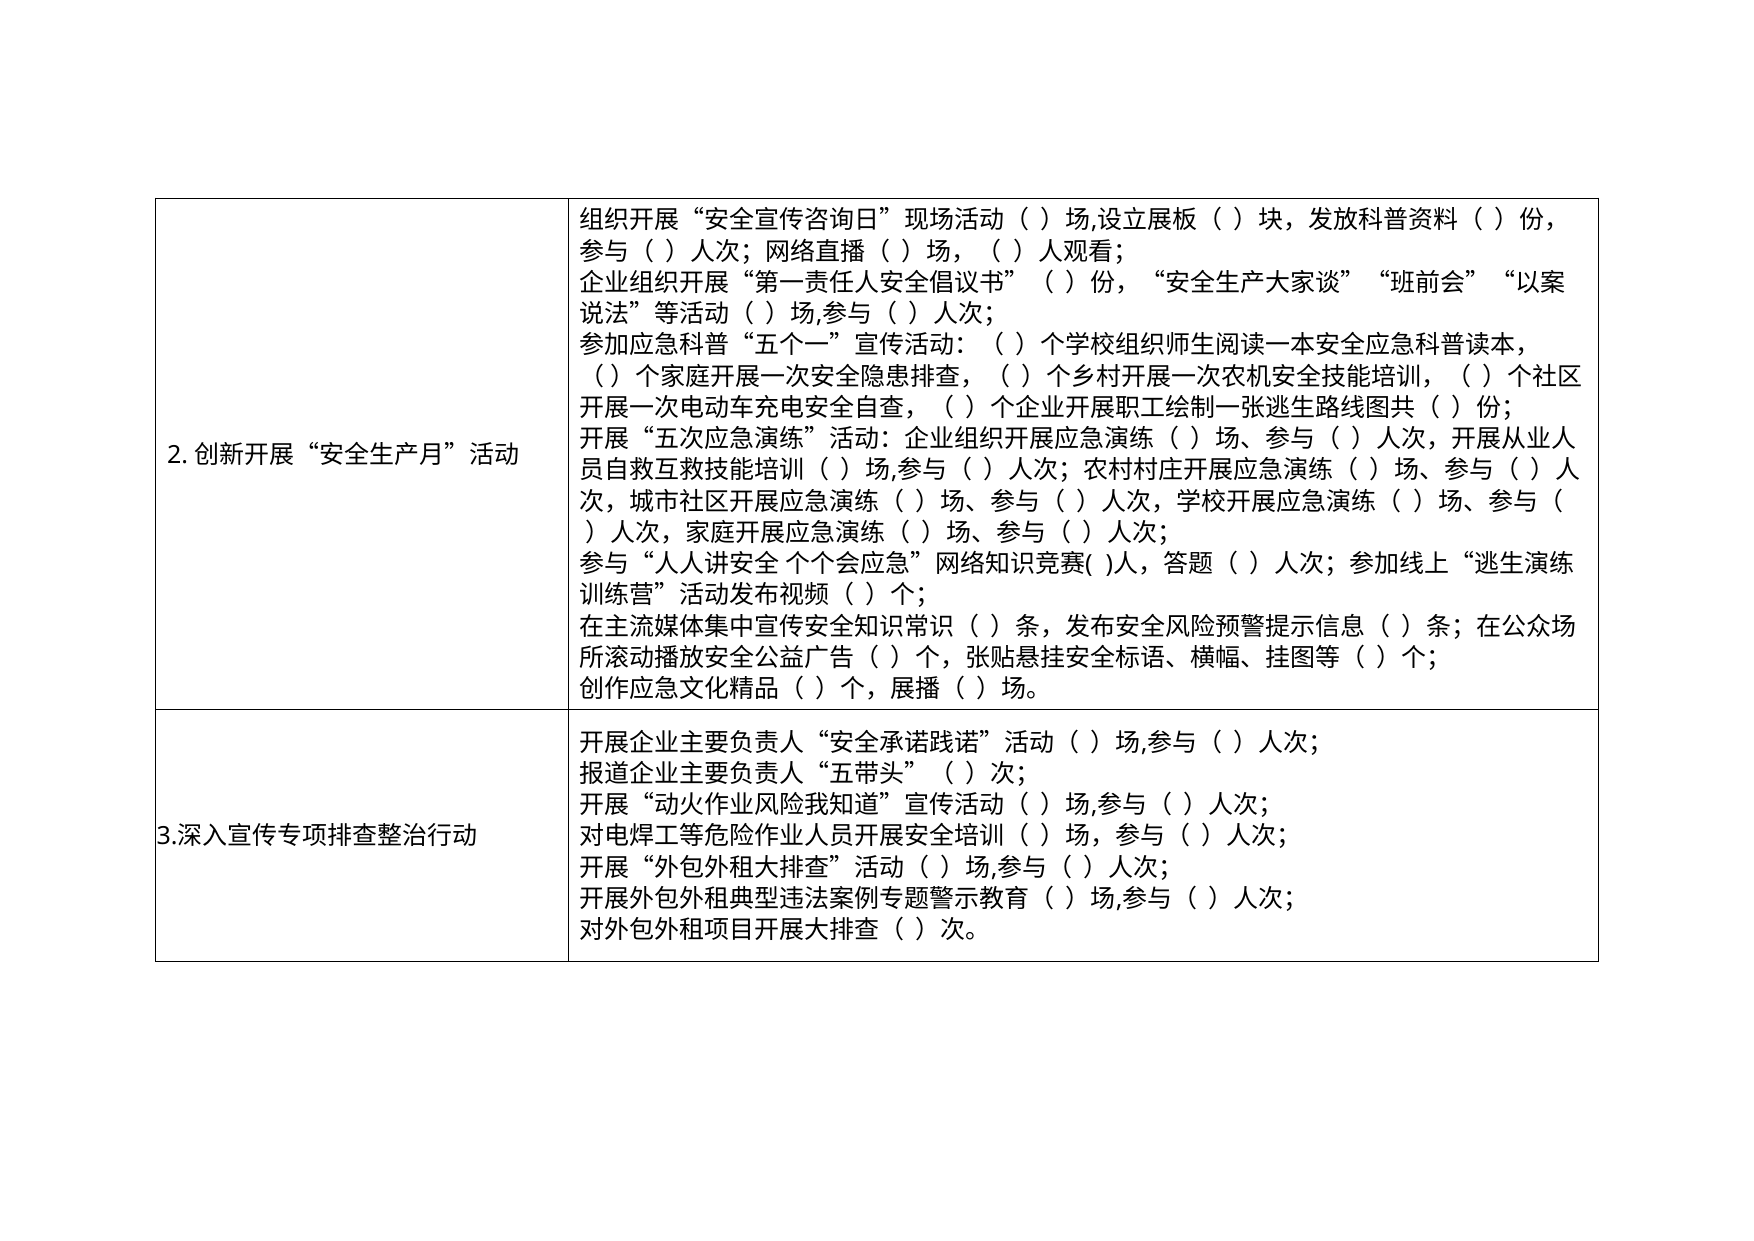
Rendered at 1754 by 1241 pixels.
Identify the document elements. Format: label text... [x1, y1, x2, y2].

table_cell 3.深入宣传专项排查整治行动 [156, 710, 568, 961]
table_cell 2. 创新开展“安全生产月”活动 [156, 199, 568, 709]
table_cell 组织开展“安全宣传咨询日”现场活动（ ）场,设立展板（ ）块，发放科普资料（ ）份，参与（ ）人次；网络直播（ ）场，（ ）人观看； 企业组织开展“第一责任人安全倡议书”（ ）份，“安全生产大家谈”“班前会”“以案说法”等活动（ ）场,参与（ ）人次； 参加应急科普“五个一”宣传活动：（ ）个学校组织师生阅读一本安全应急科普读本，（ ）个家庭开展一次安全隐患排查，（ ）个乡村开展一次农机安全技能培训，（ ）个社区开展一次电动车充电安全自查，（ ）个企业开展职工绘制一张逃生路线图共（ ）份； 开展“五次应急演练”活动：企业组织开展应急演练（ ）场、参与（ ）人次，开展从业人员自救互救技能培训（ ）场,参与（ ）人次；农村村庄开展应急演练（ ）场、参与（ ）人次，城市社区开展应急演练（ ）场、参与（ ）人次，学校开展应急演练（ ）场、参与（ ）人次，家庭开展应急演练（ ）场、参与（ ）人次； 参与“人人讲安全 个个会应急”网络知识竞赛( )人，答题（ ）人次；参加线上“逃生演练训练营”活动发布视频（ ）个； 在主流媒体集中宣传安全知识常识（ ）条，发布安全风险预警提示信息（ ）条；在公众场所滚动播放安全公益广告（ ）个，张贴悬挂安全标语、横幅、挂图等（ ）个； 创作应急文化精品（ ）个，展播（ ）场。 [569, 199, 1598, 709]
table_cell 开展企业主要负责人“安全承诺践诺”活动（ ）场,参与（ ）人次； 报道企业主要负责人“五带头”（ ）次； 开展“动火作业风险我知道”宣传活动（ ）场,参与（ ）人次； 对电焊工等危险作业人员开展安全培训（ ）场，参与（ ）人次； 开展“外包外租大排查”活动（ ）场,参与（ ）人次； 开展外包外租典型违法案例专题警示教育（ ）场,参与（ ）人次； 对外包外租项目开展大排查（ ）次。 [569, 710, 1598, 961]
